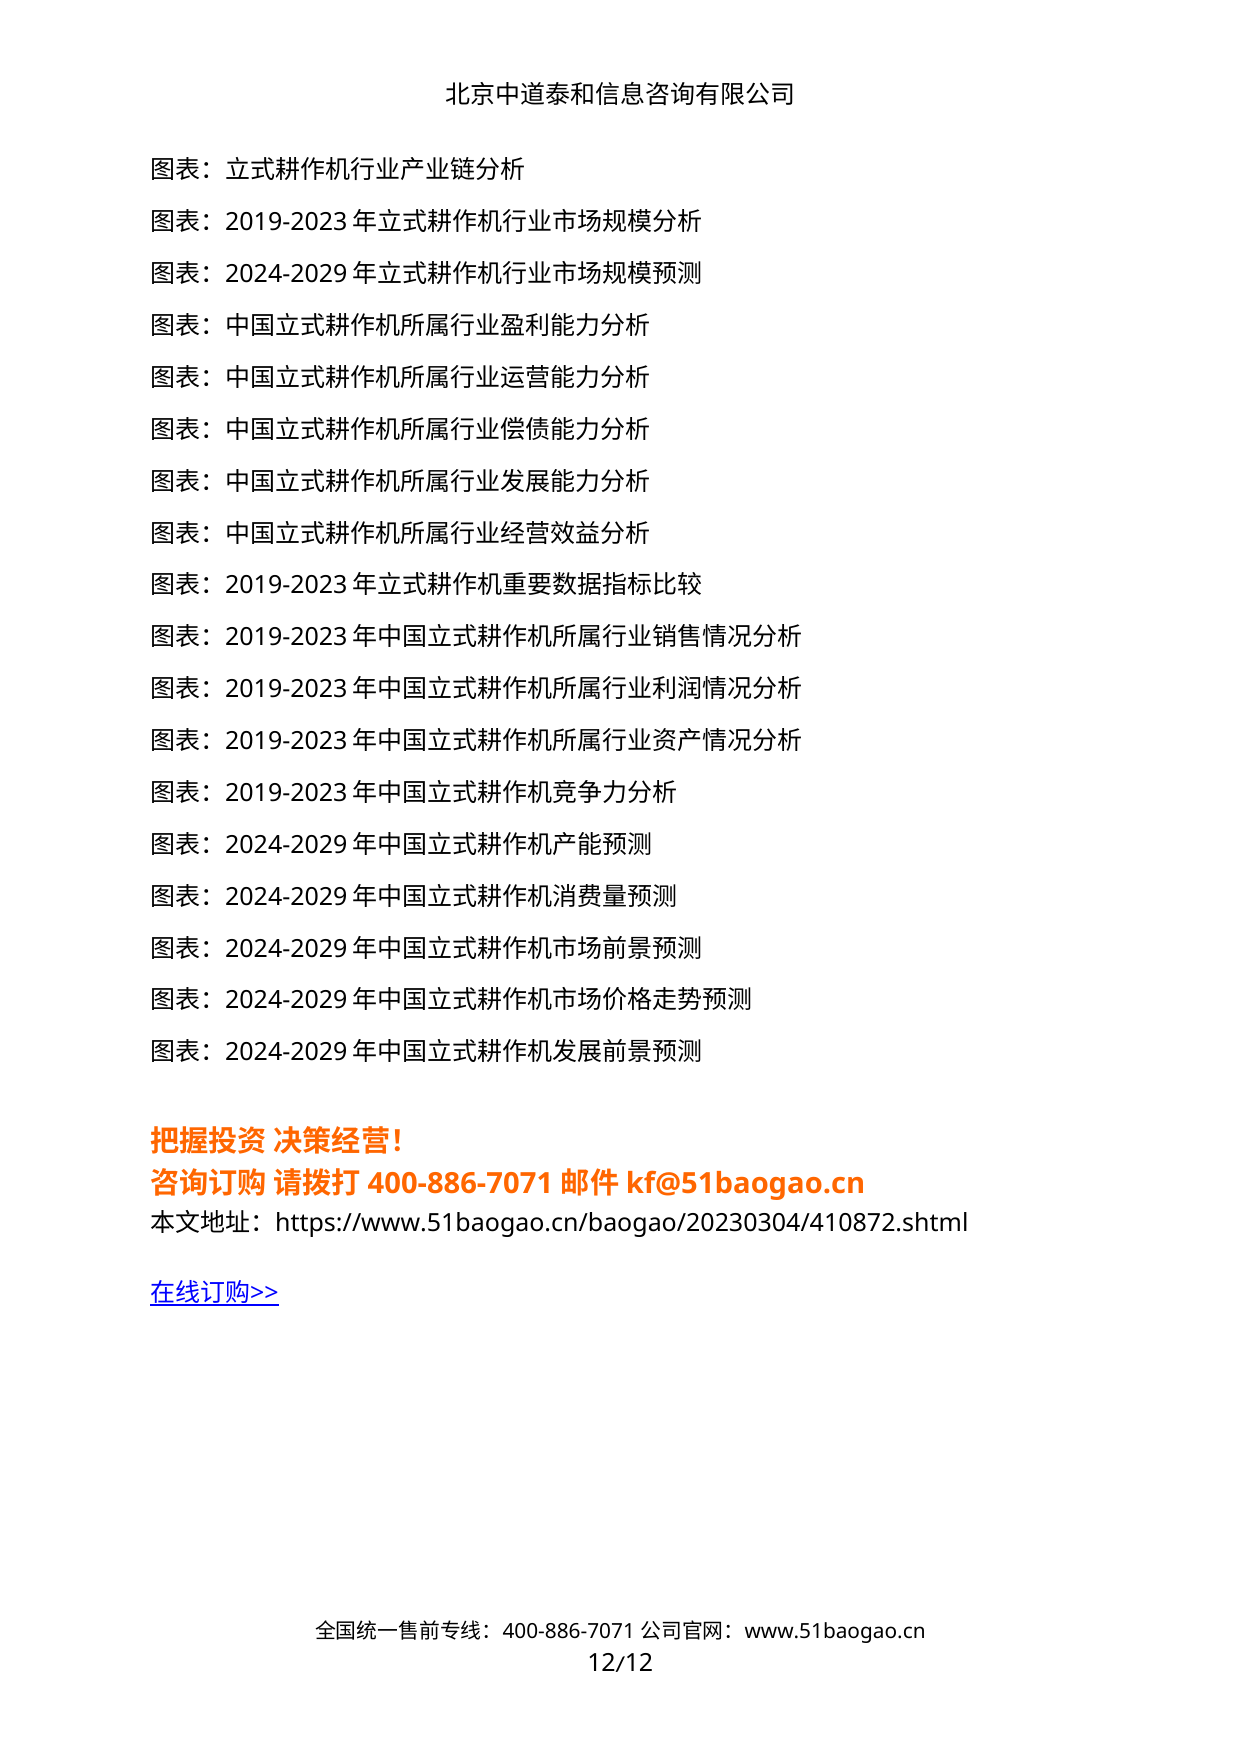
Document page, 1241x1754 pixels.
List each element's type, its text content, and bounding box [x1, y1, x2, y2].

text 图表：2019-2023年中国立式耕作机所属行业资产情况分析 [150, 721, 1090, 757]
text 图表：2019-2023年中国立式耕作机所属行业利润情况分析 [150, 669, 1090, 705]
text 图表：中国立式耕作机所属行业发展能力分析 [150, 461, 1090, 497]
text 图表：中国立式耕作机所属行业偿债能力分析 [150, 409, 1090, 446]
text 图表：中国立式耕作机所属行业运营能力分析 [150, 357, 1090, 394]
text 图表：2019-2023年立式耕作机重要数据指标比较 [150, 565, 1090, 601]
text 图表：2024-2029年中国立式耕作机产能预测 [150, 824, 1090, 861]
text 图表：2019-2023年中国立式耕作机所属行业销售情况分析 [150, 617, 1090, 653]
text 图表：2019-2023年立式耕作机行业市场规模分析 [150, 202, 1090, 238]
text 图表：2024-2029年中国立式耕作机消费量预测 [150, 876, 1090, 912]
text 图表：2024-2029年中国立式耕作机发展前景预测 [150, 1032, 1090, 1068]
text 把握投资 决策经营！咨询订购 请拨打 400-886-7071 邮件 kf@51baogao.cn本文地址：https://www.51baogao.cn/baogao/20230304/410872.shtml [150, 1084, 1090, 1239]
text 图表：中国立式耕作机所属行业经营效益分析 [150, 513, 1090, 549]
text 图表：2019-2023年中国立式耕作机竞争力分析 [150, 772, 1090, 809]
text 图表：立式耕作机行业产业链分析 [150, 150, 1090, 186]
text 图表：2024-2029年中国立式耕作机市场前景预测 [150, 928, 1090, 964]
text 图表：2024-2029年中国立式耕作机市场价格走势预测 [150, 980, 1090, 1016]
text 在线订购>> [150, 1239, 1090, 1309]
text 图表：中国立式耕作机所属行业盈利能力分析 [150, 306, 1090, 342]
text 图表：2024-2029年立式耕作机行业市场规模预测 [150, 254, 1090, 290]
